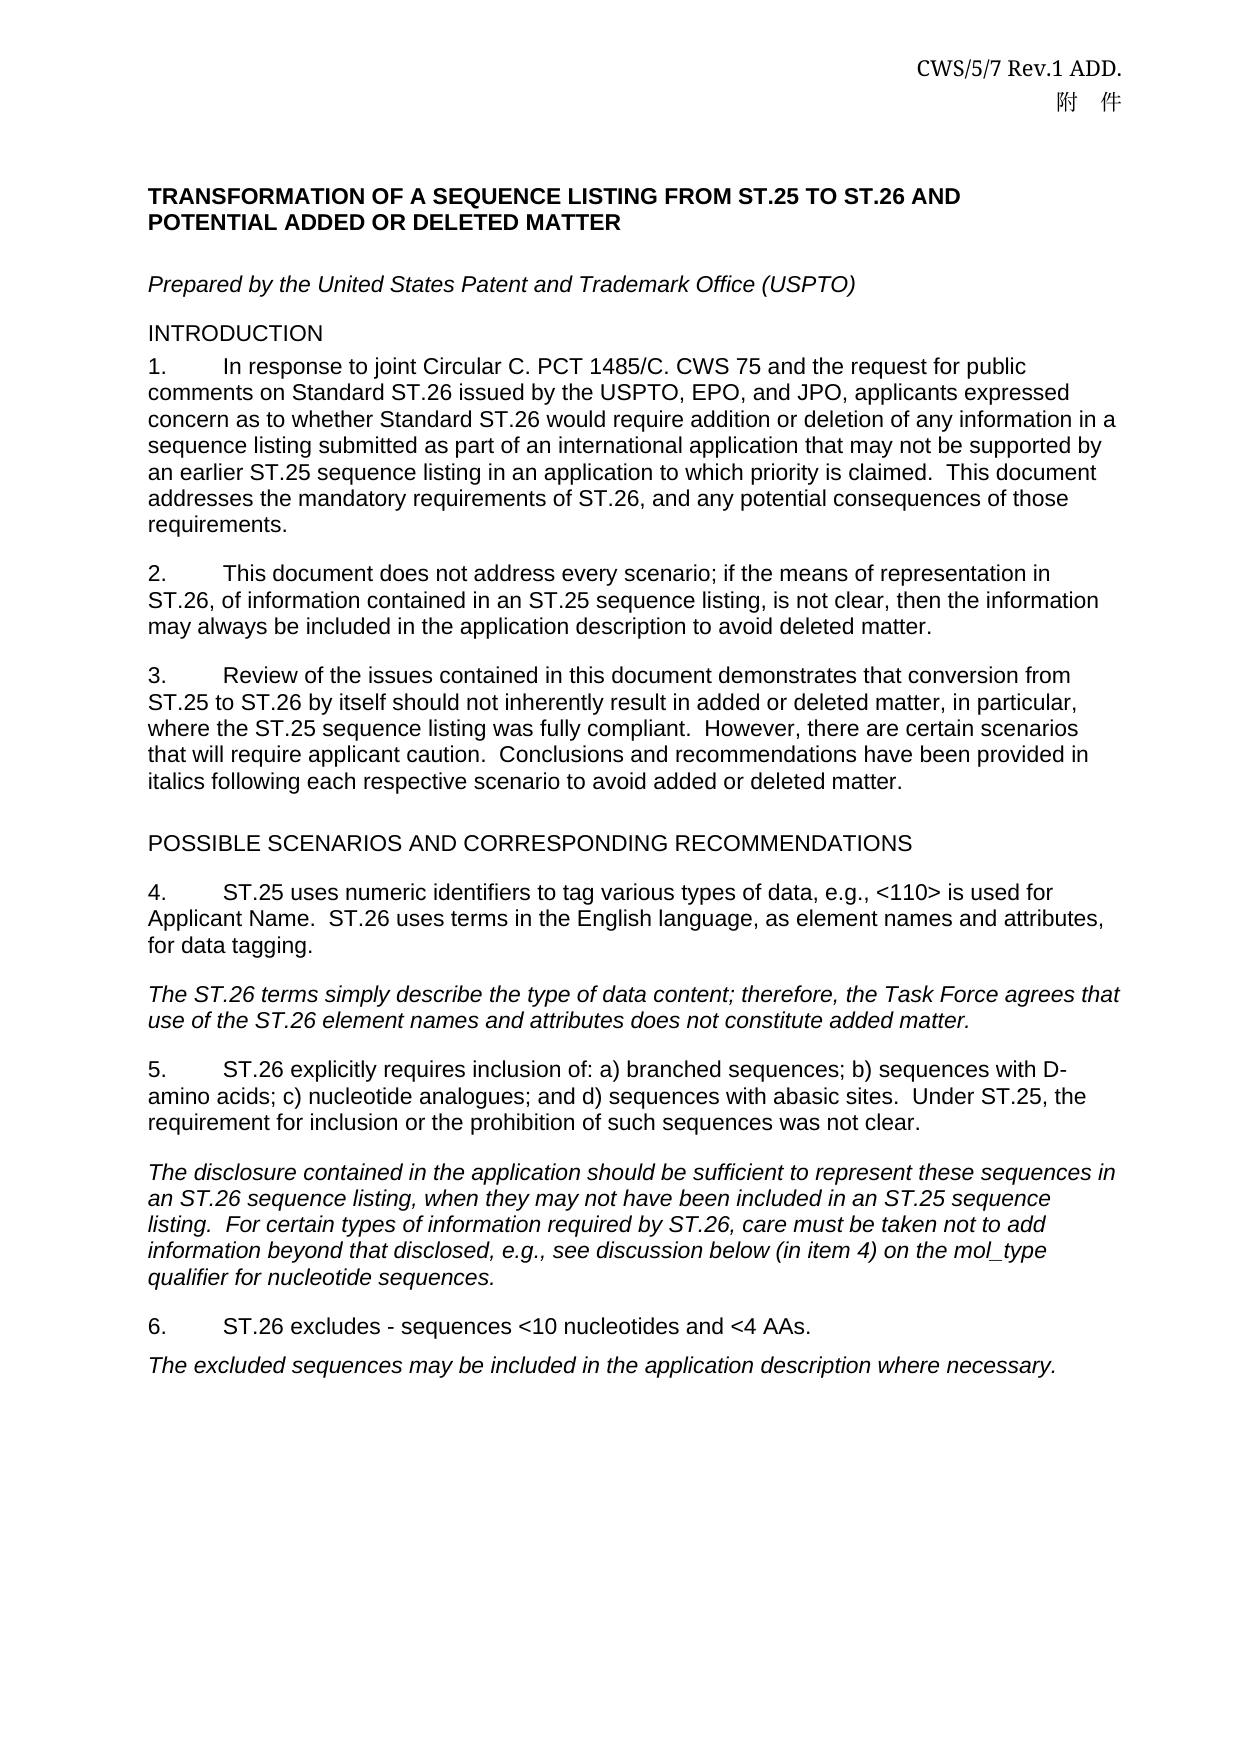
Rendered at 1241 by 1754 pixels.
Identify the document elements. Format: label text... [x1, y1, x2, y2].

text TRANSFORMATION OF A SEQUENCE LISTING FROM ST.25 TO ST.26 AND [148, 183, 1122, 209]
list ST.26 explicitly requires inclusion of: a) branched sequences; b) sequences with D-amino acids; c) nucleotide analogues; and d) sequences with abasic sites. Under ST.25, the requirement for inclusion or the prohibition of such sequences was not clear. [148, 1056, 1122, 1136]
text Prepared by the United States Patent and Trademark Office (USPTO) [148, 271, 1122, 297]
list The disclosure contained in the application should be sufficient to represent these sequences in an ST.26 sequence listing, when they may not have been included in an ST.25 sequence listing. For certain types of information required by ST.26, care must be taken not to add information beyond that disclosed, e.g., see discussion below (in item 4) on the mol_type qualifier for nucleotide sequences. [148, 1158, 1122, 1290]
list POSSIBLE SCENARIOS AND CORRESPONDING RECOMMENDATIONS [148, 829, 1122, 856]
list The excluded sequences may be included in the application description where necessary. [148, 1352, 1122, 1378]
list ST.25 uses numeric identifiers to tag various types of data, e.g., <110> is used for Applicant Name. ST.26 uses terms in the English language, as element names and attributes, for data tagging. [148, 879, 1122, 958]
list Review of the issues contained in this document demonstrates that conversion from ST.25 to ST.26 by itself should not inherently result in added or deleted matter, in particular, where the ST.25 sequence listing was fully compliant. However, there are certain scenarios that will require applicant caution. Conclusions and recommendations have been provided in italics following each respective scenario to avoid added or deleted matter. [148, 662, 1122, 794]
list In response to joint Circular C. PCT 1485/C. CWS 75 and the request for public comments on Standard ST.26 issued by the USPTO, EPO, and JPO, applicants expressed concern as to whether Standard ST.26 would require addition or deletion of any information in a sequence listing submitted as part of an international application that may not be supported by an earlier ST.25 sequence listing in an application to which priority is claimed. This document addresses the mandatory requirements of ST.26, and any potential consequences of those requirements. [148, 353, 1122, 537]
subtitle INTRODUCTION [148, 320, 1122, 347]
list ST.26 excludes - sequences <10 nucleotides and <4 AAs. [148, 1313, 1122, 1339]
list This document does not address every scenario; if the means of representation in ST.26, of information contained in an ST.25 sequence listing, is not clear, then the information may always be included in the application description to avoid deleted matter. [148, 560, 1122, 639]
list The ST.26 terms simply describe the type of data content; therefore, the Task Force agrees that use of the ST.26 element names and attributes does not constitute added matter. [148, 981, 1122, 1033]
text POTENTIAL ADDED OR DELETED MATTER [148, 209, 1122, 236]
